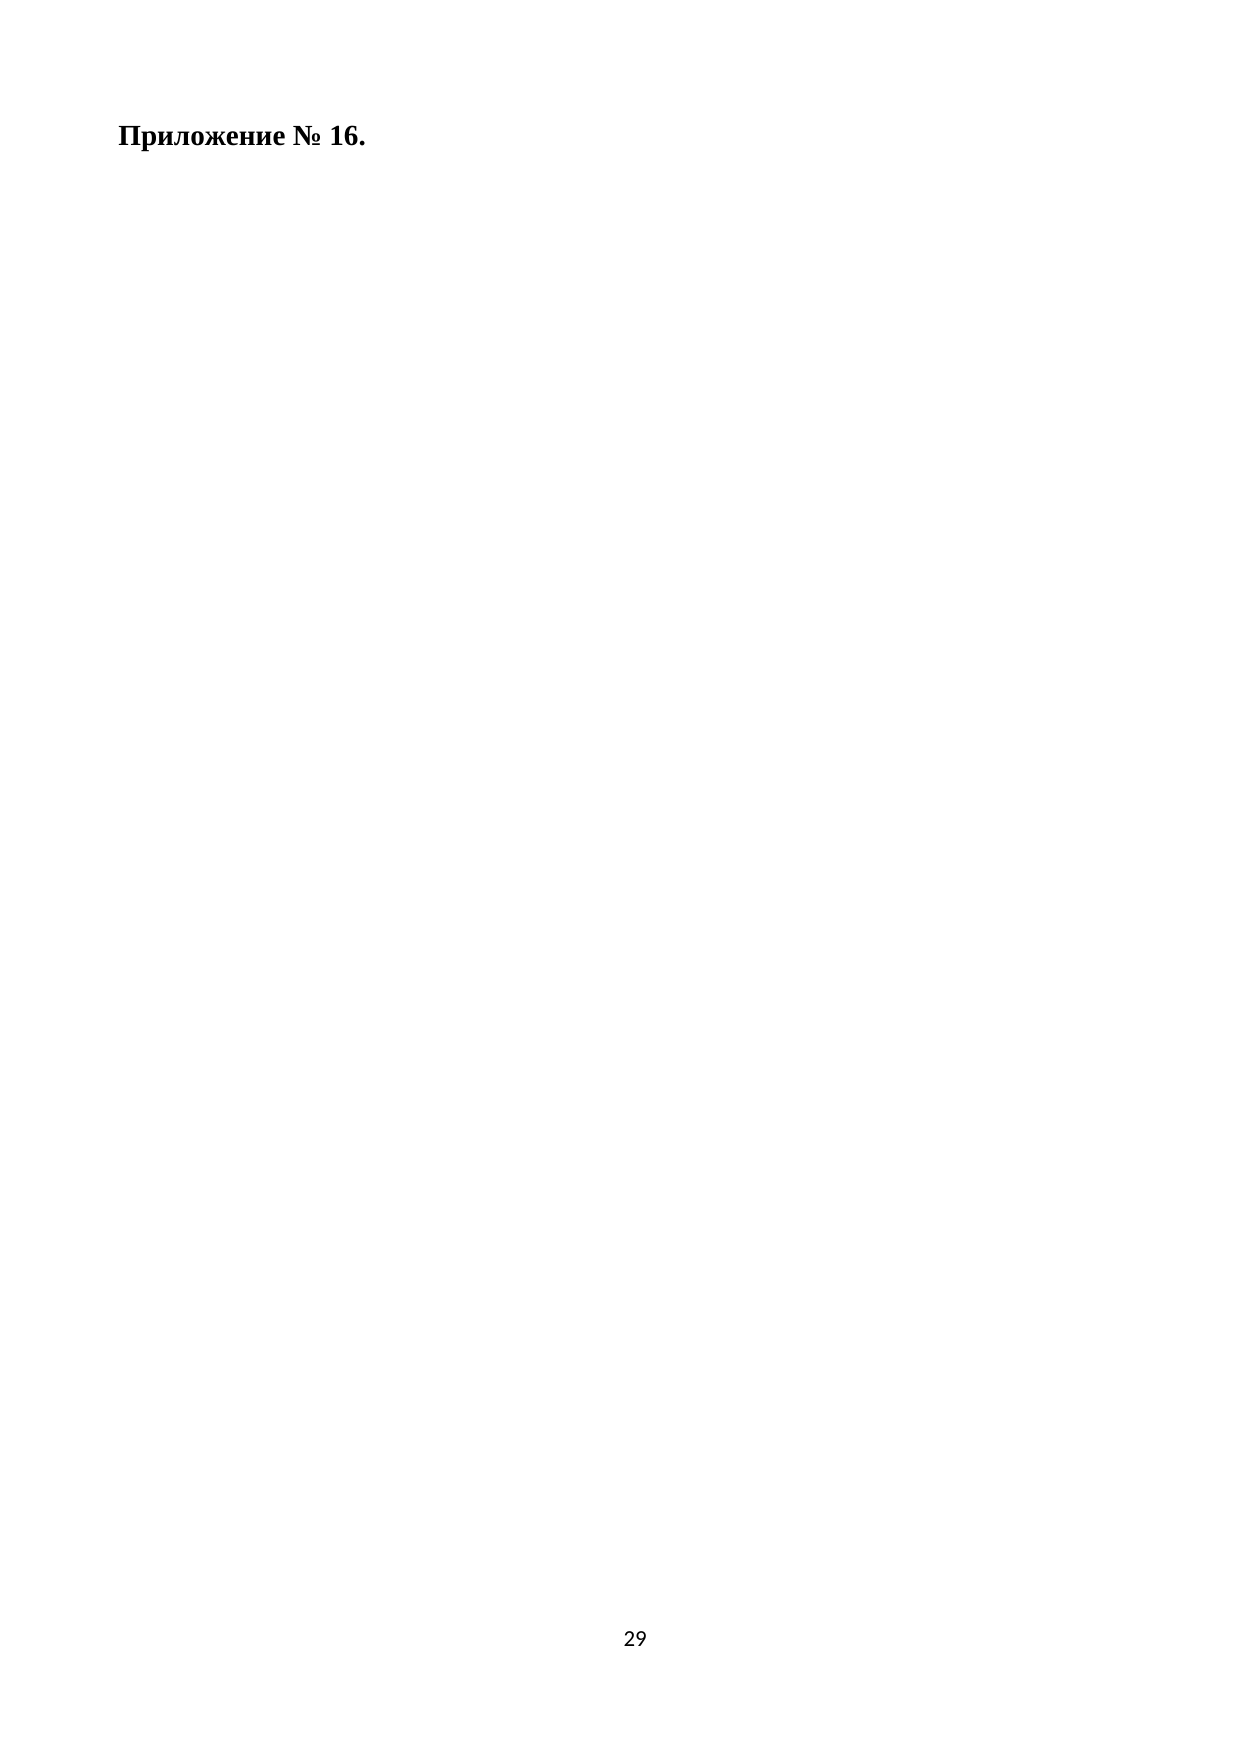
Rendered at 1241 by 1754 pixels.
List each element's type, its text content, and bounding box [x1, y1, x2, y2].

text Приложение № 16. [118, 118, 1152, 152]
